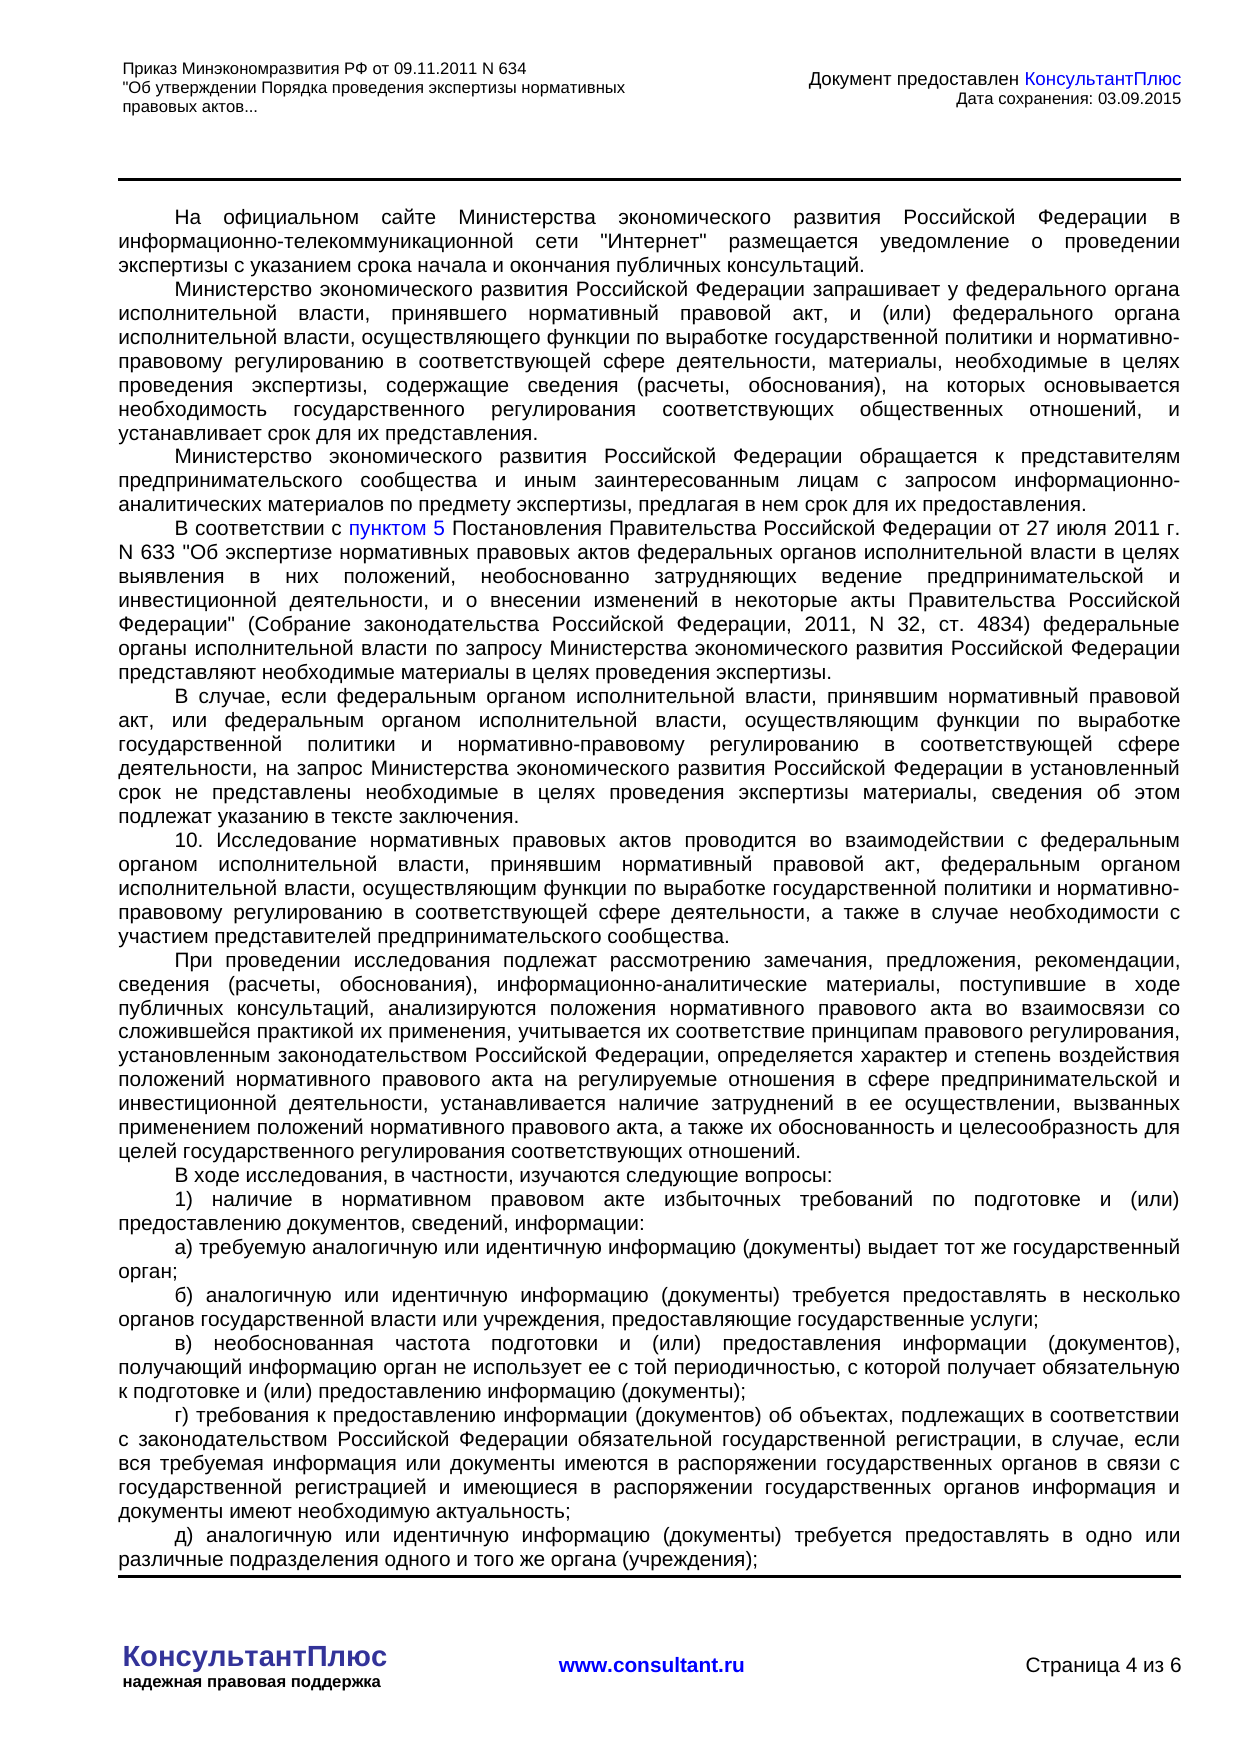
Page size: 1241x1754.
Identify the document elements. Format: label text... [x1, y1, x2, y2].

text б) аналогичную или идентичную информацию (документы) требуется предоставлять в несколько органов государственной власти или учреждения, предоставляющие государственные услуги; [118, 1283, 1181, 1331]
text На официальном сайте Министерства экономического развития Российской Федерации в информационно-телекоммуникационной сети "Интернет" размещается уведомление о проведении экспертизы с указанием срока начала и окончания публичных консультаций. [118, 205, 1181, 277]
text В ходе исследования, в частности, изучаются следующие вопросы: [118, 1163, 1181, 1187]
text В случае, если федеральным органом исполнительной власти, принявшим нормативный правовой акт, или федеральным органом исполнительной власти, осуществляющим функции по выработке государственной политики и нормативно-правовому регулированию в соответствующей сфере деятельности, на запрос Министерства экономического развития Российской Федерации в установленный срок не представлены необходимые в целях проведения экспертизы материалы, сведения об этом подлежат указанию в тексте заключения. [118, 684, 1181, 828]
text При проведении исследования подлежат рассмотрению замечания, предложения, рекомендации, сведения (расчеты, обоснования), информационно-аналитические материалы, поступившие в ходе публичных консультаций, анализируются положения нормативного правового акта во взаимосвязи со сложившейся практикой их применения, учитывается их соответствие принципам правового регулирования, установленным законодательством Российской Федерации, определяется характер и степень воздействия положений нормативного правового акта на регулируемые отношения в сфере предпринимательской и инвестиционной деятельности, устанавливается наличие затруднений в ее осуществлении, вызванных применением положений нормативного правового акта, а также их обоснованность и целесообразность для целей государственного регулирования соответствующих отношений. [118, 947, 1181, 1163]
text а) требуемую аналогичную или идентичную информацию (документы) выдает тот же государственный орган; [118, 1235, 1181, 1283]
text 1) наличие в нормативном правовом акте избыточных требований по подготовке и (или) предоставлению документов, сведений, информации: [118, 1187, 1181, 1235]
text 10. Исследование нормативных правовых актов проводится во взаимодействии с федеральным органом исполнительной власти, принявшим нормативный правовой акт, федеральным органом исполнительной власти, осуществляющим функции по выработке государственной политики и нормативно-правовому регулированию в соответствующей сфере деятельности, а также в случае необходимости с участием представителей предпринимательского сообщества. [118, 828, 1181, 947]
text В соответствии с пунктом 5 Постановления Правительства Российской Федерации от 27 июля 2011 г. N 633 "Об экспертизе нормативных правовых актов федеральных органов исполнительной власти в целях выявления в них положений, необоснованно затрудняющих ведение предпринимательской и инвестиционной деятельности, и о внесении изменений в некоторые акты Правительства Российской Федерации" (Собрание законодательства Российской Федерации, 2011, N 32, ст. 4834) федеральные органы исполнительной власти по запросу Министерства экономического развития Российской Федерации представляют необходимые материалы в целях проведения экспертизы. [118, 516, 1181, 684]
text Министерство экономического развития Российской Федерации запрашивает у федерального органа исполнительной власти, принявшего нормативный правовой акт, и (или) федерального органа исполнительной власти, осуществляющего функции по выработке государственной политики и нормативно-правовому регулированию в соответствующей сфере деятельности, материалы, необходимые в целях проведения экспертизы, содержащие сведения (расчеты, обоснования), на которых основывается необходимость государственного регулирования соответствующих общественных отношений, и устанавливает срок для их представления. [118, 277, 1181, 444]
text Министерство экономического развития Российской Федерации обращается к представителям предпринимательского сообщества и иным заинтересованным лицам с запросом информационно-аналитических материалов по предмету экспертизы, предлагая в нем срок для их предоставления. [118, 444, 1181, 516]
text д) аналогичную или идентичную информацию (документы) требуется предоставлять в одно или различные подразделения одного и того же органа (учреждения); [118, 1522, 1181, 1570]
text г) требования к предоставлению информации (документов) об объектах, подлежащих в соответствии с законодательством Российской Федерации обязательной государственной регистрации, в случае, если вся требуемая информация или документы имеются в распоряжении государственных органов в связи с государственной регистрацией и имеющиеся в распоряжении государственных органов информация и документы имеют необходимую актуальность; [118, 1403, 1181, 1522]
text в) необоснованная частота подготовки и (или) предоставления информации (документов), получающий информацию орган не использует ее с той периодичностью, с которой получает обязательную к подготовке и (или) предоставлению информацию (документы); [118, 1331, 1181, 1403]
